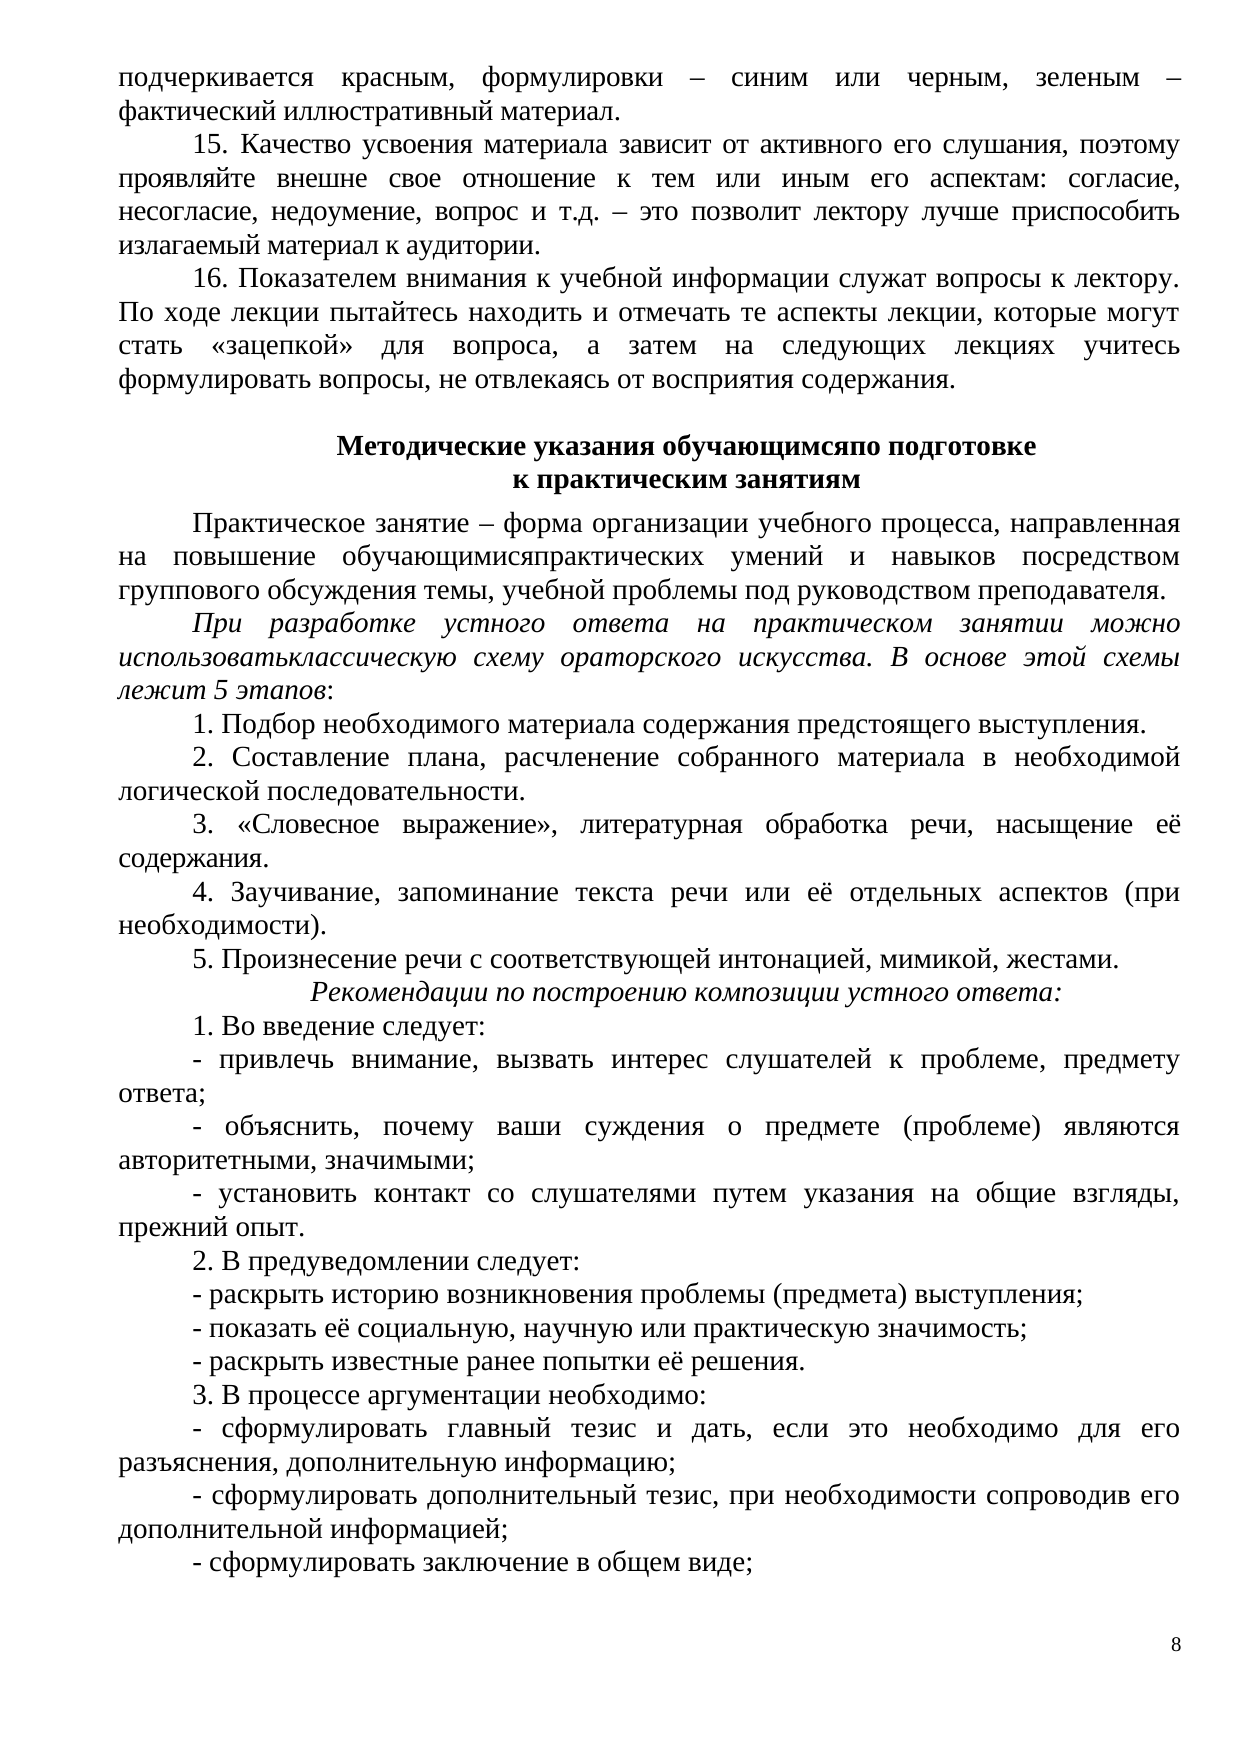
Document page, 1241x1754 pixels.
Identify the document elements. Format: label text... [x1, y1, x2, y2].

text 3. В процессе аргументации необходимо: [118, 1377, 1181, 1410]
text - сформулировать заключение в общем виде; [118, 1544, 1181, 1578]
text - объяснить, почему ваши суждения о предмете (проблеме) являются авторитетными, значимыми; [118, 1108, 1181, 1176]
text Рекомендации по построению композиции устного ответа: [118, 974, 1181, 1008]
text 5. Произнесение речи с соответствующей интонацией, мимикой, жестами. [118, 941, 1181, 974]
text При разработке устного ответа на практическом занятии можно использоватьклассическую схему ораторского искусства. В основе этой схемы лежит 5 этапов: [118, 605, 1181, 706]
text к практическим занятиям [118, 462, 1181, 495]
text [118, 59, 1181, 126]
text 15. Качество усвоения материала зависит от активного его слушания, поэтому проявляйте внешне свое отношение к тем или иным его аспектам: согласие, несогласие, недоумение, вопрос и т.д. – это позволит лектору лучше приспособить излагаемый материал к аудитории. [118, 126, 1181, 260]
text - раскрыть известные ранее попытки её решения. [118, 1343, 1181, 1377]
text 16. Показателем внимания к учебной информации служат вопросы к лектору. По ходе лекции пытайтесь находить и отмечать те аспекты лекции, которые могут стать «зацепкой» для вопроса, а затем на следующих лекциях учитесь формулировать вопросы, не отвлекаясь от восприятия содержания. [118, 260, 1181, 394]
text Практическое занятие – форма организации учебного процесса, направленная на повышение обучающимисяпрактических умений и навыков посредством группового обсуждения темы, учебной проблемы под руководством преподавателя. [118, 505, 1181, 605]
text Методические указания обучающимсяпо подготовке [118, 428, 1181, 462]
text - установить контакт со слушателями путем указания на общие взгляды, прежний опыт. [118, 1176, 1181, 1243]
text - привлечь внимание, вызвать интерес слушателей к проблеме, предмету ответа; [118, 1041, 1181, 1108]
text 4. Заучивание, запоминание текста речи или её отдельных аспектов (при необходимости). [118, 874, 1181, 941]
text 1. Подбор необходимого материала содержания предстоящего выступления. [118, 706, 1181, 739]
text - сформулировать главный тезис и дать, если это необходимо для его разъяснения, дополнительную информацию; [118, 1410, 1181, 1477]
text - раскрыть историю возникновения проблемы (предмета) выступления; [118, 1276, 1181, 1310]
text - показать её социальную, научную или практическую значимость; [118, 1310, 1181, 1343]
text 2. Составление плана, расчленение собранного материала в необходимой логической последовательности. [118, 739, 1181, 807]
text 3. «Словесное выражение», литературная обработка речи, насыщение её содержания. [118, 807, 1181, 874]
text 1. Во введение следует: [118, 1008, 1181, 1041]
text - сформулировать дополнительный тезис, при необходимости сопроводив его дополнительной информацией; [118, 1477, 1181, 1544]
text 2. В предуведомлении следует: [118, 1243, 1181, 1276]
